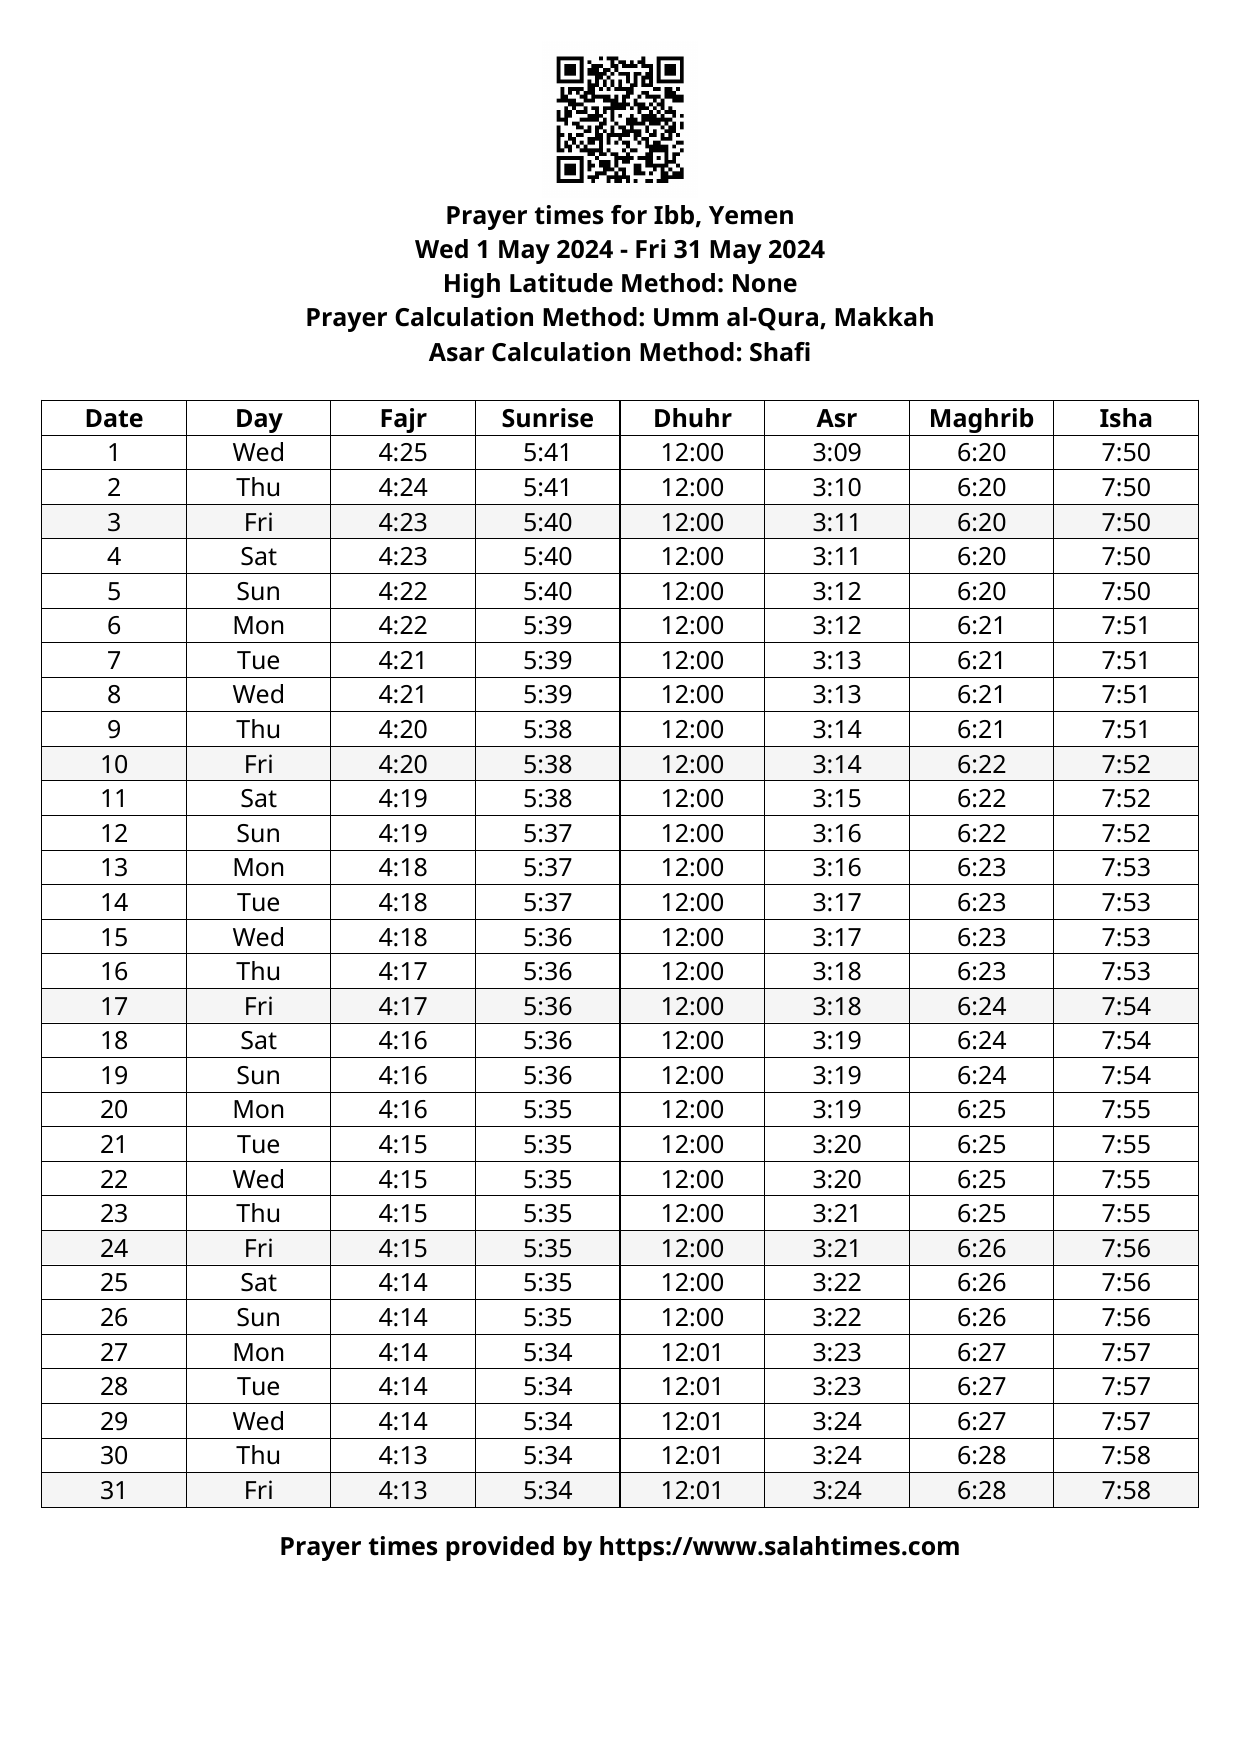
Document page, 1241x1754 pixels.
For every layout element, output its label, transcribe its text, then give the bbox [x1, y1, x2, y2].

table_cell 27 [42, 1335, 186, 1368]
table_cell 3:13 [765, 678, 909, 711]
table_cell 12:00 [621, 1162, 764, 1195]
table_cell 3:22 [765, 1300, 909, 1334]
table_cell 7:51 [1054, 609, 1198, 642]
table_cell 12:00 [621, 1093, 764, 1126]
table_cell 12:00 [621, 643, 764, 677]
table_cell 7:56 [1054, 1300, 1198, 1334]
table_cell 5:35 [476, 1127, 619, 1161]
table_cell 3:18 [765, 954, 909, 988]
table_cell 3:16 [765, 816, 909, 849]
table_cell 4:22 [331, 609, 475, 642]
table_cell Wed [187, 1162, 330, 1195]
table_cell Mon [187, 1093, 330, 1126]
table_cell 7:58 [1054, 1439, 1198, 1472]
table_cell 3:19 [765, 1093, 909, 1126]
table_cell 5:36 [476, 954, 619, 988]
table_cell 3:23 [765, 1335, 909, 1368]
table_cell 4:13 [331, 1439, 475, 1472]
table_cell 8 [42, 678, 186, 711]
table_cell 6:28 [910, 1473, 1053, 1507]
table_cell 7:56 [1054, 1266, 1198, 1299]
table_cell 4:21 [331, 643, 475, 677]
table_cell 6:27 [910, 1404, 1053, 1437]
table_cell 3 [42, 505, 186, 538]
table_cell 5:39 [476, 678, 619, 711]
table_cell 6 [42, 609, 186, 642]
table_cell Tue [187, 885, 330, 919]
table_cell 7:51 [1054, 678, 1198, 711]
table_cell 5:38 [476, 712, 619, 746]
table_cell 24 [42, 1231, 186, 1264]
table_cell 26 [42, 1300, 186, 1334]
table_cell 3:15 [765, 781, 909, 815]
table_cell Thu [187, 1439, 330, 1472]
table_cell 6:24 [910, 1058, 1053, 1092]
table_cell 13 [42, 851, 186, 884]
table_cell 9 [42, 712, 186, 746]
table_cell 7:51 [1054, 643, 1198, 677]
table_cell 6:27 [910, 1335, 1053, 1368]
picture [542, 41, 699, 198]
table_cell 5:40 [476, 505, 619, 538]
table_cell 3:17 [765, 920, 909, 953]
table_cell 6:22 [910, 747, 1053, 780]
table_cell Wed [187, 678, 330, 711]
table_cell 12:00 [621, 920, 764, 953]
table_cell 5:36 [476, 1058, 619, 1092]
table_cell 4:21 [331, 678, 475, 711]
table_cell 6:21 [910, 609, 1053, 642]
table_cell 5:40 [476, 574, 619, 607]
table_cell 6:23 [910, 885, 1053, 919]
table_cell 3:20 [765, 1127, 909, 1161]
table_cell 4:18 [331, 851, 475, 884]
table_cell 23 [42, 1196, 186, 1230]
table_cell 4:17 [331, 989, 475, 1022]
table_cell 12:00 [621, 816, 764, 849]
table_cell Mon [187, 851, 330, 884]
table_cell 7:58 [1054, 1473, 1198, 1507]
table_cell 12:00 [621, 539, 764, 573]
table_cell 5:34 [476, 1473, 619, 1507]
table_cell 7:57 [1054, 1335, 1198, 1368]
table_cell 17 [42, 989, 186, 1022]
text Asar Calculation Method: Shafi [42, 334, 1198, 368]
table_cell Fri [187, 1231, 330, 1264]
table_cell 4:14 [331, 1266, 475, 1299]
table_cell 5:34 [476, 1404, 619, 1437]
table_cell 12:01 [621, 1473, 764, 1507]
table_cell 7:50 [1054, 574, 1198, 607]
table_cell 6:20 [910, 436, 1053, 469]
table_cell 4:14 [331, 1300, 475, 1334]
table_cell 12:00 [621, 505, 764, 538]
table_cell 4:18 [331, 885, 475, 919]
table_cell 21 [42, 1127, 186, 1161]
table_cell 1 [42, 436, 186, 469]
table_cell 5:37 [476, 816, 619, 849]
table_cell 29 [42, 1404, 186, 1437]
table_cell 5:35 [476, 1231, 619, 1264]
table_cell 28 [42, 1369, 186, 1403]
table_cell 6:25 [910, 1196, 1053, 1230]
table_cell 7:54 [1054, 1024, 1198, 1057]
table_cell 7:55 [1054, 1093, 1198, 1126]
table_header Isha [1054, 401, 1198, 434]
table_cell 15 [42, 920, 186, 953]
table_cell 5:36 [476, 1024, 619, 1057]
table_cell 20 [42, 1093, 186, 1126]
table_cell 5:38 [476, 747, 619, 780]
table_cell Sun [187, 1300, 330, 1334]
table_cell Sun [187, 816, 330, 849]
table_cell Mon [187, 1335, 330, 1368]
table_cell 3:24 [765, 1404, 909, 1437]
table_cell 4:24 [331, 470, 475, 504]
table_cell 12:00 [621, 1058, 764, 1092]
table_cell 4:15 [331, 1196, 475, 1230]
table_cell 5:40 [476, 539, 619, 573]
table_cell 4:17 [331, 954, 475, 988]
table_cell Sat [187, 1266, 330, 1299]
table_cell 4:23 [331, 505, 475, 538]
table_cell 3:10 [765, 470, 909, 504]
table_cell 7:55 [1054, 1127, 1198, 1161]
table_cell Fri [187, 989, 330, 1022]
table_header Dhuhr [621, 401, 764, 434]
table_cell 6:24 [910, 1024, 1053, 1057]
table_cell 3:24 [765, 1473, 909, 1507]
table_cell Mon [187, 609, 330, 642]
table_cell 12:00 [621, 851, 764, 884]
table_cell 6:24 [910, 989, 1053, 1022]
table_cell 18 [42, 1024, 186, 1057]
table_cell 7:53 [1054, 920, 1198, 953]
table_cell 6:28 [910, 1439, 1053, 1472]
table_cell 4:23 [331, 539, 475, 573]
table_cell 7:52 [1054, 747, 1198, 780]
table_cell 7:52 [1054, 816, 1198, 849]
table_cell Thu [187, 954, 330, 988]
table_cell 3:09 [765, 436, 909, 469]
table_cell 3:11 [765, 539, 909, 573]
table_cell 5 [42, 574, 186, 607]
table_cell 3:11 [765, 505, 909, 538]
table_cell 12:00 [621, 747, 764, 780]
text Prayer times provided by https://www.salahtimes.com [42, 1528, 1198, 1563]
table_cell 6:26 [910, 1231, 1053, 1264]
table_cell Wed [187, 1404, 330, 1437]
table_cell 5:37 [476, 885, 619, 919]
table_header Date [42, 401, 186, 434]
table_cell 5:34 [476, 1369, 619, 1403]
table_cell 6:22 [910, 781, 1053, 815]
table_cell 5:38 [476, 781, 619, 815]
table_cell 3:17 [765, 885, 909, 919]
table_cell 6:23 [910, 954, 1053, 988]
table_cell 5:35 [476, 1196, 619, 1230]
table_cell 5:35 [476, 1300, 619, 1334]
text Prayer Calculation Method: Umm al-Qura, Makkah [42, 300, 1198, 334]
table_cell Wed [187, 920, 330, 953]
table_cell 7:51 [1054, 712, 1198, 746]
table_cell 7:57 [1054, 1404, 1198, 1437]
table_cell 7:54 [1054, 989, 1198, 1022]
table_cell Thu [187, 712, 330, 746]
table_cell 14 [42, 885, 186, 919]
table_cell 3:19 [765, 1024, 909, 1057]
table_cell Sun [187, 574, 330, 607]
text Prayer times for Ibb, Yemen [42, 198, 1198, 232]
table_cell 7:53 [1054, 954, 1198, 988]
table_cell 3:21 [765, 1196, 909, 1230]
table_cell 4:15 [331, 1231, 475, 1264]
table_cell 4:19 [331, 781, 475, 815]
table_cell 12:01 [621, 1335, 764, 1368]
table_cell 6:25 [910, 1162, 1053, 1195]
table_cell 5:34 [476, 1439, 619, 1472]
table_cell 6:22 [910, 816, 1053, 849]
table_cell 5:36 [476, 920, 619, 953]
table_cell 3:16 [765, 851, 909, 884]
table_cell Sat [187, 1024, 330, 1057]
table_cell 5:41 [476, 436, 619, 469]
table_cell 4:18 [331, 920, 475, 953]
table_cell 7:50 [1054, 505, 1198, 538]
table_cell 6:20 [910, 470, 1053, 504]
table_cell 7:50 [1054, 470, 1198, 504]
table_cell Thu [187, 1196, 330, 1230]
table_cell 7 [42, 643, 186, 677]
table_cell 12:00 [621, 470, 764, 504]
table_cell 12:00 [621, 885, 764, 919]
table_cell 12:00 [621, 609, 764, 642]
table_cell 3:23 [765, 1369, 909, 1403]
table_cell 6:20 [910, 574, 1053, 607]
table_cell 4:14 [331, 1404, 475, 1437]
table_cell Wed [187, 436, 330, 469]
table_cell 11 [42, 781, 186, 815]
table_cell Fri [187, 1473, 330, 1507]
table_cell 3:20 [765, 1162, 909, 1195]
table_cell 10 [42, 747, 186, 780]
table_cell 7:53 [1054, 885, 1198, 919]
table_cell 7:52 [1054, 781, 1198, 815]
table_cell 5:36 [476, 989, 619, 1022]
table_cell 4:16 [331, 1058, 475, 1092]
table_cell 3:12 [765, 609, 909, 642]
table_cell 7:50 [1054, 539, 1198, 573]
table_cell 12:00 [621, 1024, 764, 1057]
table_cell 4:15 [331, 1127, 475, 1161]
table_cell 4:20 [331, 712, 475, 746]
table_header Day [187, 401, 330, 434]
table_cell 22 [42, 1162, 186, 1195]
table_cell 6:21 [910, 678, 1053, 711]
table_cell 19 [42, 1058, 186, 1092]
table_header Maghrib [910, 401, 1053, 434]
table_cell 4 [42, 539, 186, 573]
table_cell 25 [42, 1266, 186, 1299]
table_cell Tue [187, 643, 330, 677]
table_cell Fri [187, 747, 330, 780]
table_cell 4:22 [331, 574, 475, 607]
table_cell 7:55 [1054, 1162, 1198, 1195]
table_cell 30 [42, 1439, 186, 1472]
table_cell 4:15 [331, 1162, 475, 1195]
table_cell 2 [42, 470, 186, 504]
table_cell 6:23 [910, 920, 1053, 953]
table_cell 7:53 [1054, 851, 1198, 884]
table_cell 12:01 [621, 1439, 764, 1472]
table_cell 3:13 [765, 643, 909, 677]
table_cell Tue [187, 1369, 330, 1403]
table_cell 4:14 [331, 1369, 475, 1403]
table_cell 12:00 [621, 781, 764, 815]
table_cell 12:00 [621, 989, 764, 1022]
table_cell 7:54 [1054, 1058, 1198, 1092]
table_cell 3:24 [765, 1439, 909, 1472]
table_cell 3:14 [765, 747, 909, 780]
table_cell 12:00 [621, 1266, 764, 1299]
table_header Sunrise [476, 401, 619, 434]
table_cell 12 [42, 816, 186, 849]
table_cell 7:55 [1054, 1196, 1198, 1230]
table_cell 12:01 [621, 1369, 764, 1403]
table_cell 12:00 [621, 436, 764, 469]
table_cell Fri [187, 505, 330, 538]
table_cell 3:22 [765, 1266, 909, 1299]
table_cell 3:12 [765, 574, 909, 607]
table_cell 6:25 [910, 1093, 1053, 1126]
text Wed 1 May 2024 - Fri 31 May 2024 [42, 232, 1198, 266]
table_cell 7:50 [1054, 436, 1198, 469]
table_cell 5:39 [476, 609, 619, 642]
table_cell 6:25 [910, 1127, 1053, 1161]
table_cell 5:41 [476, 470, 619, 504]
table_cell 5:37 [476, 851, 619, 884]
table_cell 12:00 [621, 712, 764, 746]
table_cell 4:16 [331, 1024, 475, 1057]
table_cell 4:16 [331, 1093, 475, 1126]
table_cell 6:21 [910, 712, 1053, 746]
table_cell 12:00 [621, 574, 764, 607]
table_cell 31 [42, 1473, 186, 1507]
table_cell 6:20 [910, 505, 1053, 538]
table_cell 6:27 [910, 1369, 1053, 1403]
table_cell 4:14 [331, 1335, 475, 1368]
table_cell Sat [187, 781, 330, 815]
table_cell 6:21 [910, 643, 1053, 677]
table_cell 12:00 [621, 1196, 764, 1230]
table_cell Sun [187, 1058, 330, 1092]
table_cell Tue [187, 1127, 330, 1161]
table_cell 12:01 [621, 1404, 764, 1437]
table_cell 4:20 [331, 747, 475, 780]
table_cell Thu [187, 470, 330, 504]
table_cell 6:20 [910, 539, 1053, 573]
table_cell 12:00 [621, 1231, 764, 1264]
table_cell 5:39 [476, 643, 619, 677]
table_cell Sat [187, 539, 330, 573]
table_cell 6:23 [910, 851, 1053, 884]
table_cell 6:26 [910, 1300, 1053, 1334]
table_cell 12:00 [621, 1127, 764, 1161]
table_cell 6:26 [910, 1266, 1053, 1299]
table_cell 3:14 [765, 712, 909, 746]
text High Latitude Method: None [42, 266, 1198, 300]
table_header Asr [765, 401, 909, 434]
table_cell 3:19 [765, 1058, 909, 1092]
table_cell 5:35 [476, 1093, 619, 1126]
table_cell 3:18 [765, 989, 909, 1022]
table_cell 5:35 [476, 1266, 619, 1299]
table_cell 12:00 [621, 678, 764, 711]
table_cell 12:00 [621, 954, 764, 988]
table_header Fajr [331, 401, 475, 434]
table_cell 3:21 [765, 1231, 909, 1264]
table_cell 7:57 [1054, 1369, 1198, 1403]
table_cell 4:25 [331, 436, 475, 469]
table_cell 7:56 [1054, 1231, 1198, 1264]
table_cell 16 [42, 954, 186, 988]
table_cell 4:19 [331, 816, 475, 849]
table_cell 12:00 [621, 1300, 764, 1334]
table_cell 5:34 [476, 1335, 619, 1368]
table_cell 5:35 [476, 1162, 619, 1195]
table_cell 4:13 [331, 1473, 475, 1507]
